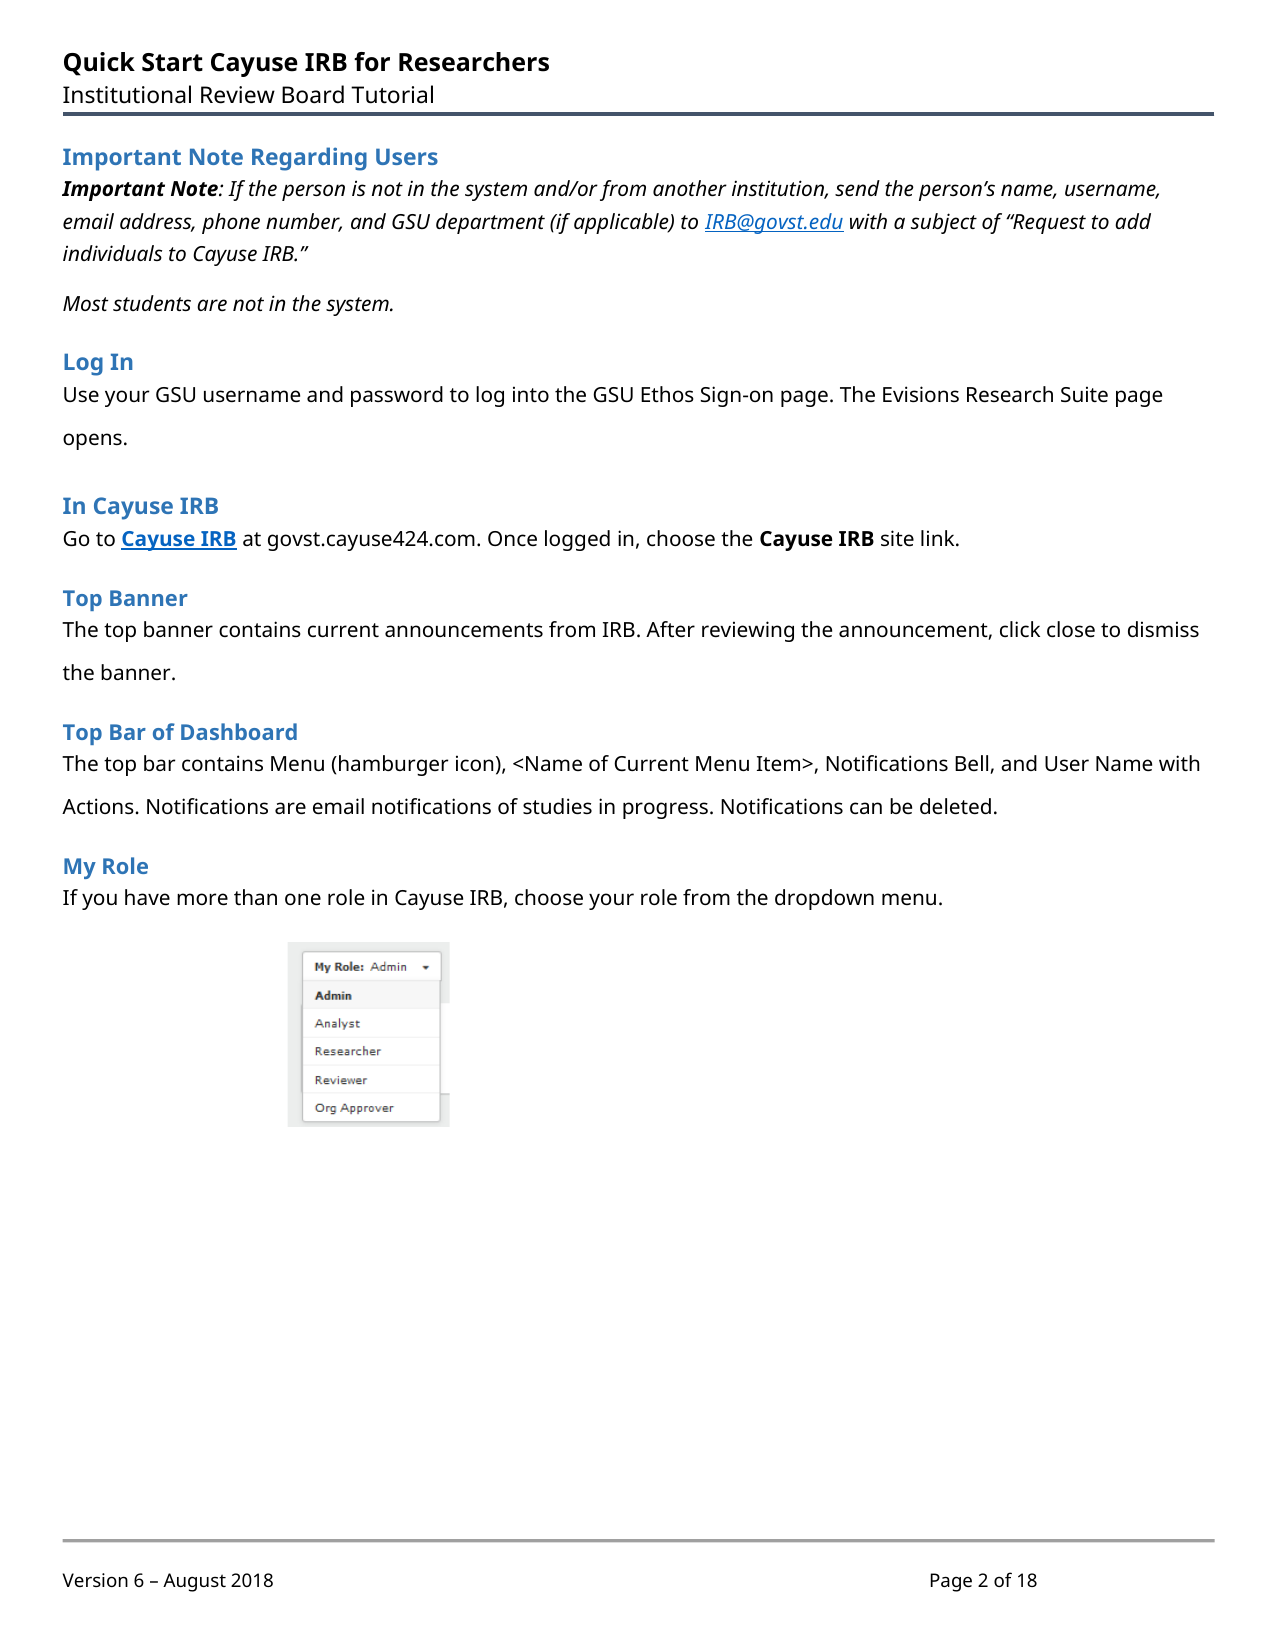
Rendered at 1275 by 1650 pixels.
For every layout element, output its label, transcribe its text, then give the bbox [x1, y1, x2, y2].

subtitle My Role [62, 851, 1214, 881]
text The top bar contains Menu (hamburger icon), <Name of Current Menu Item>, Notifications Bell, and User Name with Actions. Notifications are email notifications of studies in progress. Notifications can be deleted. [62, 749, 1214, 820]
subtitle Top Bar of Dashboard [62, 717, 1214, 747]
subtitle In Cayuse IRB [62, 490, 1214, 522]
text The top banner contains current announcements from IRB. After reviewing the announcement, click close to dismiss the banner. [62, 615, 1214, 686]
subtitle Important Note Regarding Users [62, 141, 1214, 172]
text Most students are not in the system. [62, 289, 1214, 317]
text Use your GSU username and password to log into the GSU Ethos Sign-on page. The Evisions Research Suite page opens. [62, 380, 1214, 451]
text Go to Cayuse IRB at govst.cayuse424.com. Once logged in, choose the Cayuse IRB site link. [62, 524, 1214, 552]
picture [287, 942, 450, 1127]
subtitle Top Banner [62, 583, 1214, 613]
subtitle Log In [62, 346, 1214, 378]
text Important Note: If the person is not in the system and/or from another institution, send the person’s name, username, email address, phone number, and GSU department (if applicable) to IRB@govst.edu with a subject of “Request to add individuals to Cayuse IRB.” [62, 174, 1214, 268]
text If you have more than one role in Cayuse IRB, choose your role from the dropdown menu. [62, 883, 1214, 912]
